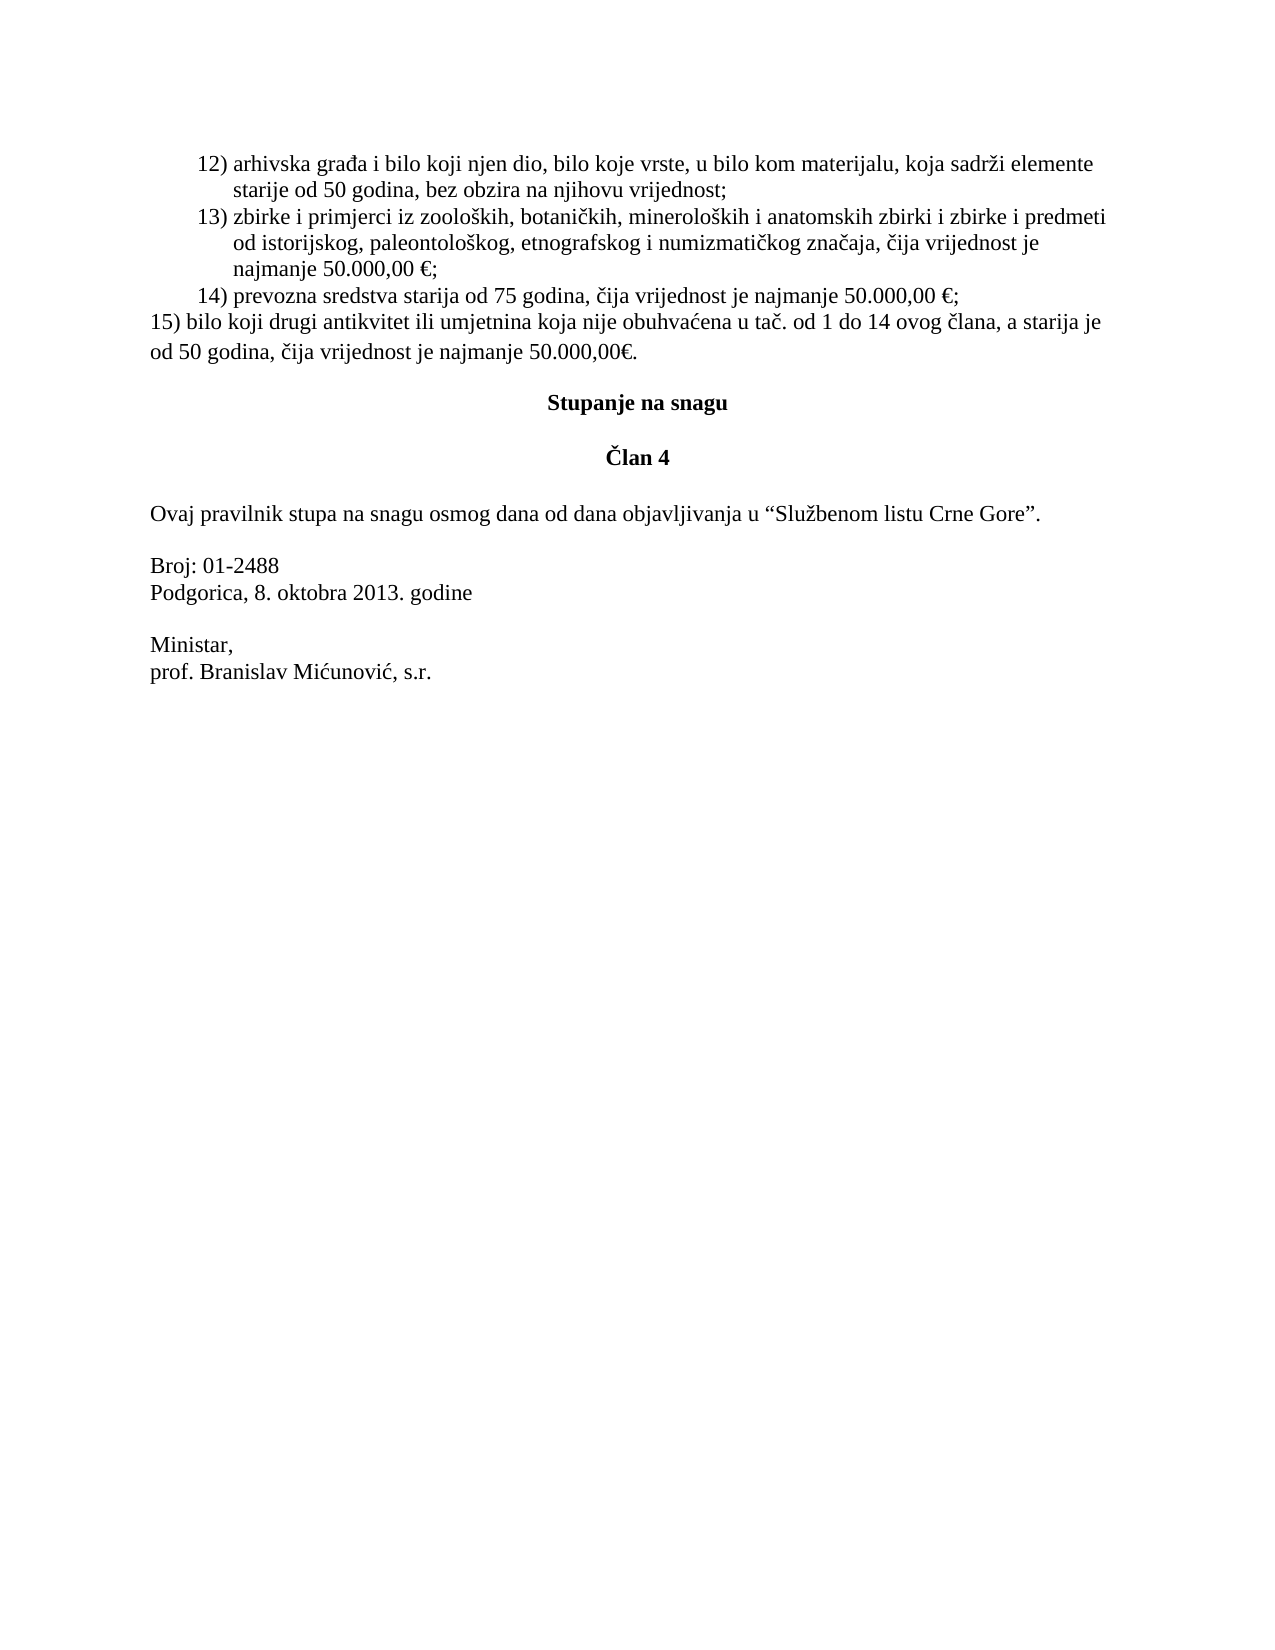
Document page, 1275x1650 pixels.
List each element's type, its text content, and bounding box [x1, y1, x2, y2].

text Član 4 [150, 444, 1125, 471]
text Ministar, [150, 631, 1125, 658]
text Podgorica, 8. oktobra 2013. godine [150, 579, 1125, 605]
text Broj: 01-2488 [150, 552, 1125, 579]
text 15) bilo koji drugi antikvitet ili umjetnina koja nije obuhvaćena u tač. od 1 do 14 ovog člana, a starija je od 50 godina, čija vrijednost je najmanje 50.000,00€. [150, 308, 1125, 365]
text 12) arhivska građa i bilo koji njen dio, bilo koje vrste, u bilo kom materijalu, koja sadrži elemente starije od 50 godina, bez obzira na njihovu vrijednost; [197, 150, 1125, 203]
text Ovaj pravilnik stupa na snagu osmog dana od dana objavljivanja u “Službenom listu Crne Gore”. [150, 499, 1125, 526]
text 13) zbirke i primjerci iz zooloških, botaničkih, mineroloških i anatomskih zbirki i zbirke i predmeti od istorijskog, paleontološkog, etnografskog i numizmatičkog značaja, čija vrijednost je najmanje 50.000,00 €; [197, 203, 1125, 282]
text Stupanje na snagu [150, 389, 1125, 416]
text prof. Branislav Mićunović, s.r. [150, 658, 1125, 684]
text 14) prevozna sredstva starija od 75 godina, čija vrijednost je najmanje 50.000,00 €; [197, 282, 1125, 308]
